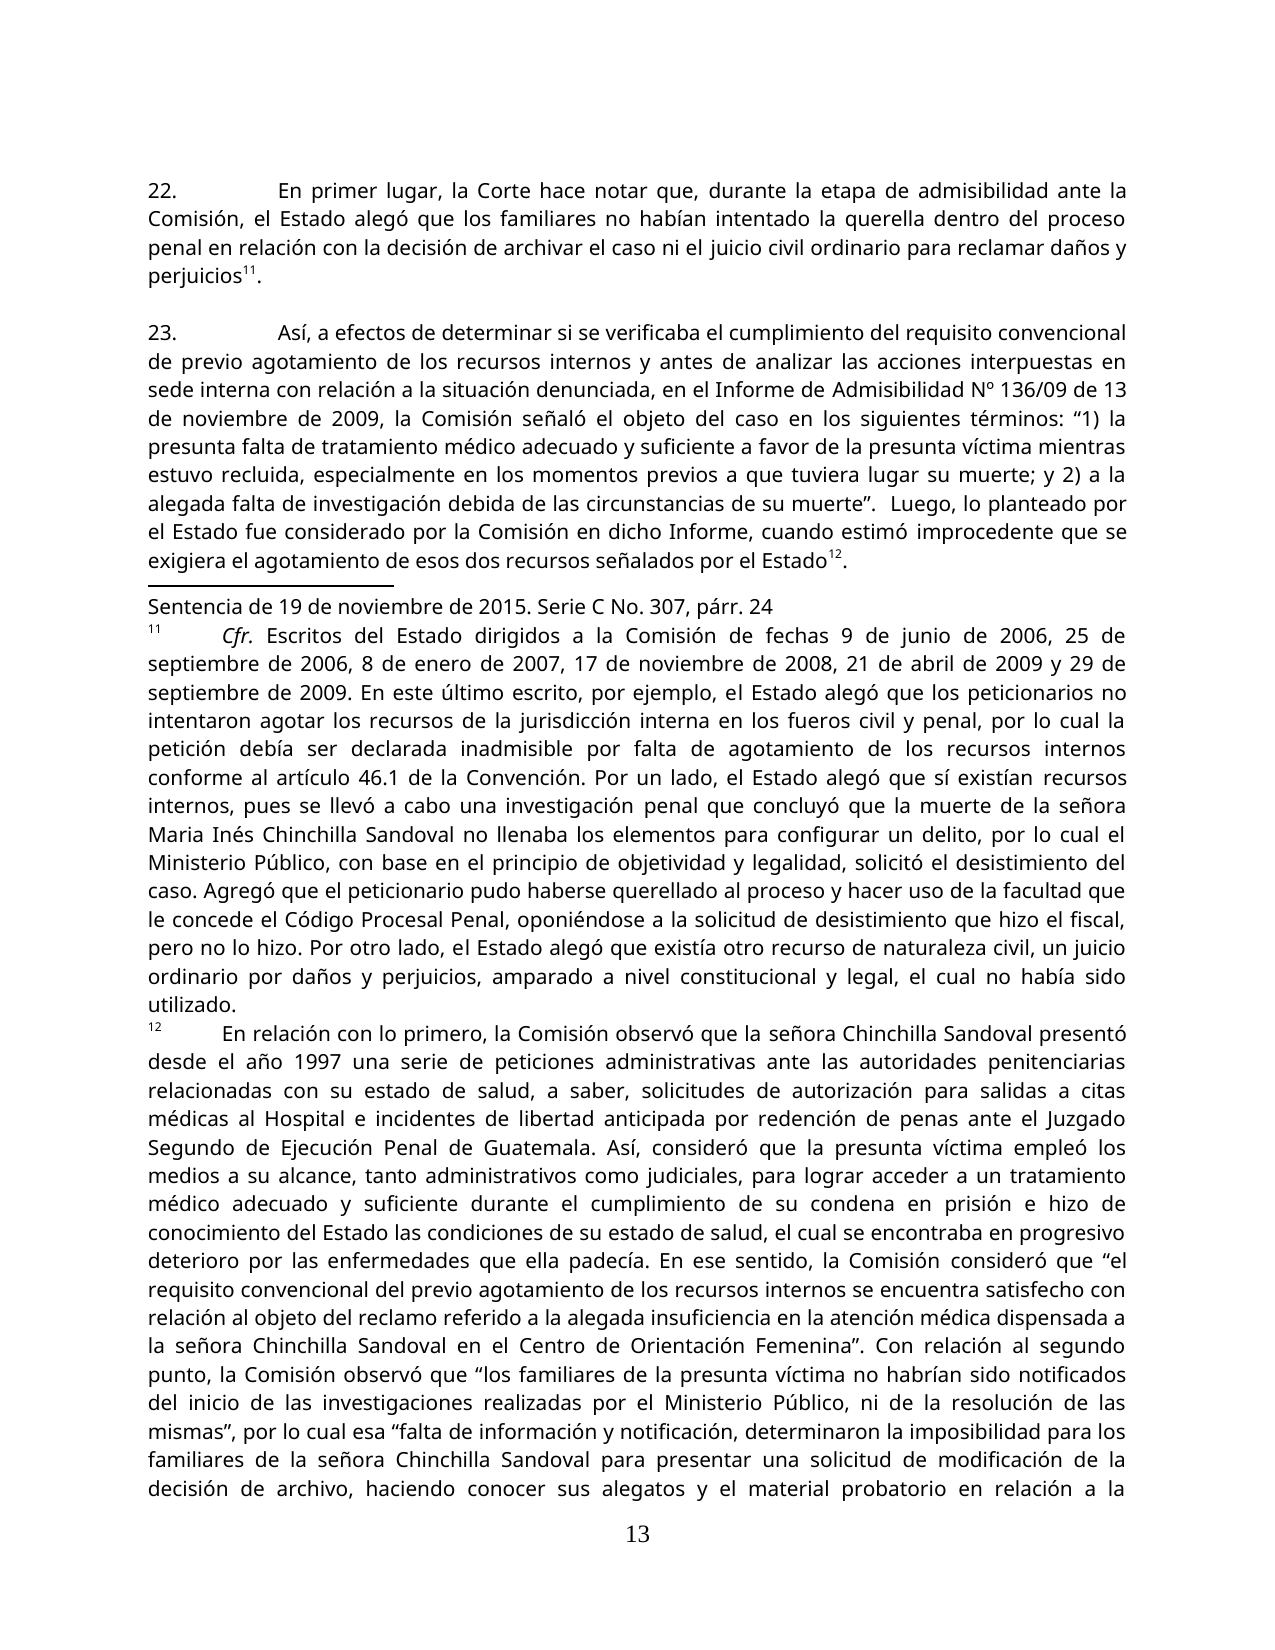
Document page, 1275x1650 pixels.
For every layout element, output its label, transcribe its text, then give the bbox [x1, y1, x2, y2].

list Así, a efectos de determinar si se verificaba el cumplimiento del requisito convencional de previo agotamiento de los recursos internos y antes de analizar las acciones interpuestas en sede interna con relación a la situación denunciada, en el Informe de Admisibilidad Nº 136/09 de 13 de noviembre de 2009, la Comisión señaló el objeto del caso en los siguientes términos: “1) la presunta falta de tratamiento médico adecuado y suficiente a favor de la presunta víctima mientras estuvo recluida, especialmente en los momentos previos a que tuviera lugar su muerte; y 2) a la alegada falta de investigación debida de las circunstancias de su muerte”. Luego, lo planteado por el Estado fue considerado por la Comisión en dicho Informe, cuando estimó improcedente que se exigiera el agotamiento de esos dos recursos señalados por el Estado. [148, 318, 1127, 574]
list En primer lugar, la Corte hace notar que, durante la etapa de admisibilidad ante la Comisión, el Estado alegó que los familiares no habían intentado la querella dentro del proceso penal en relación con la decisión de archivar el caso ni el juicio civil ordinario para reclamar daños y perjuicios. [148, 176, 1127, 290]
